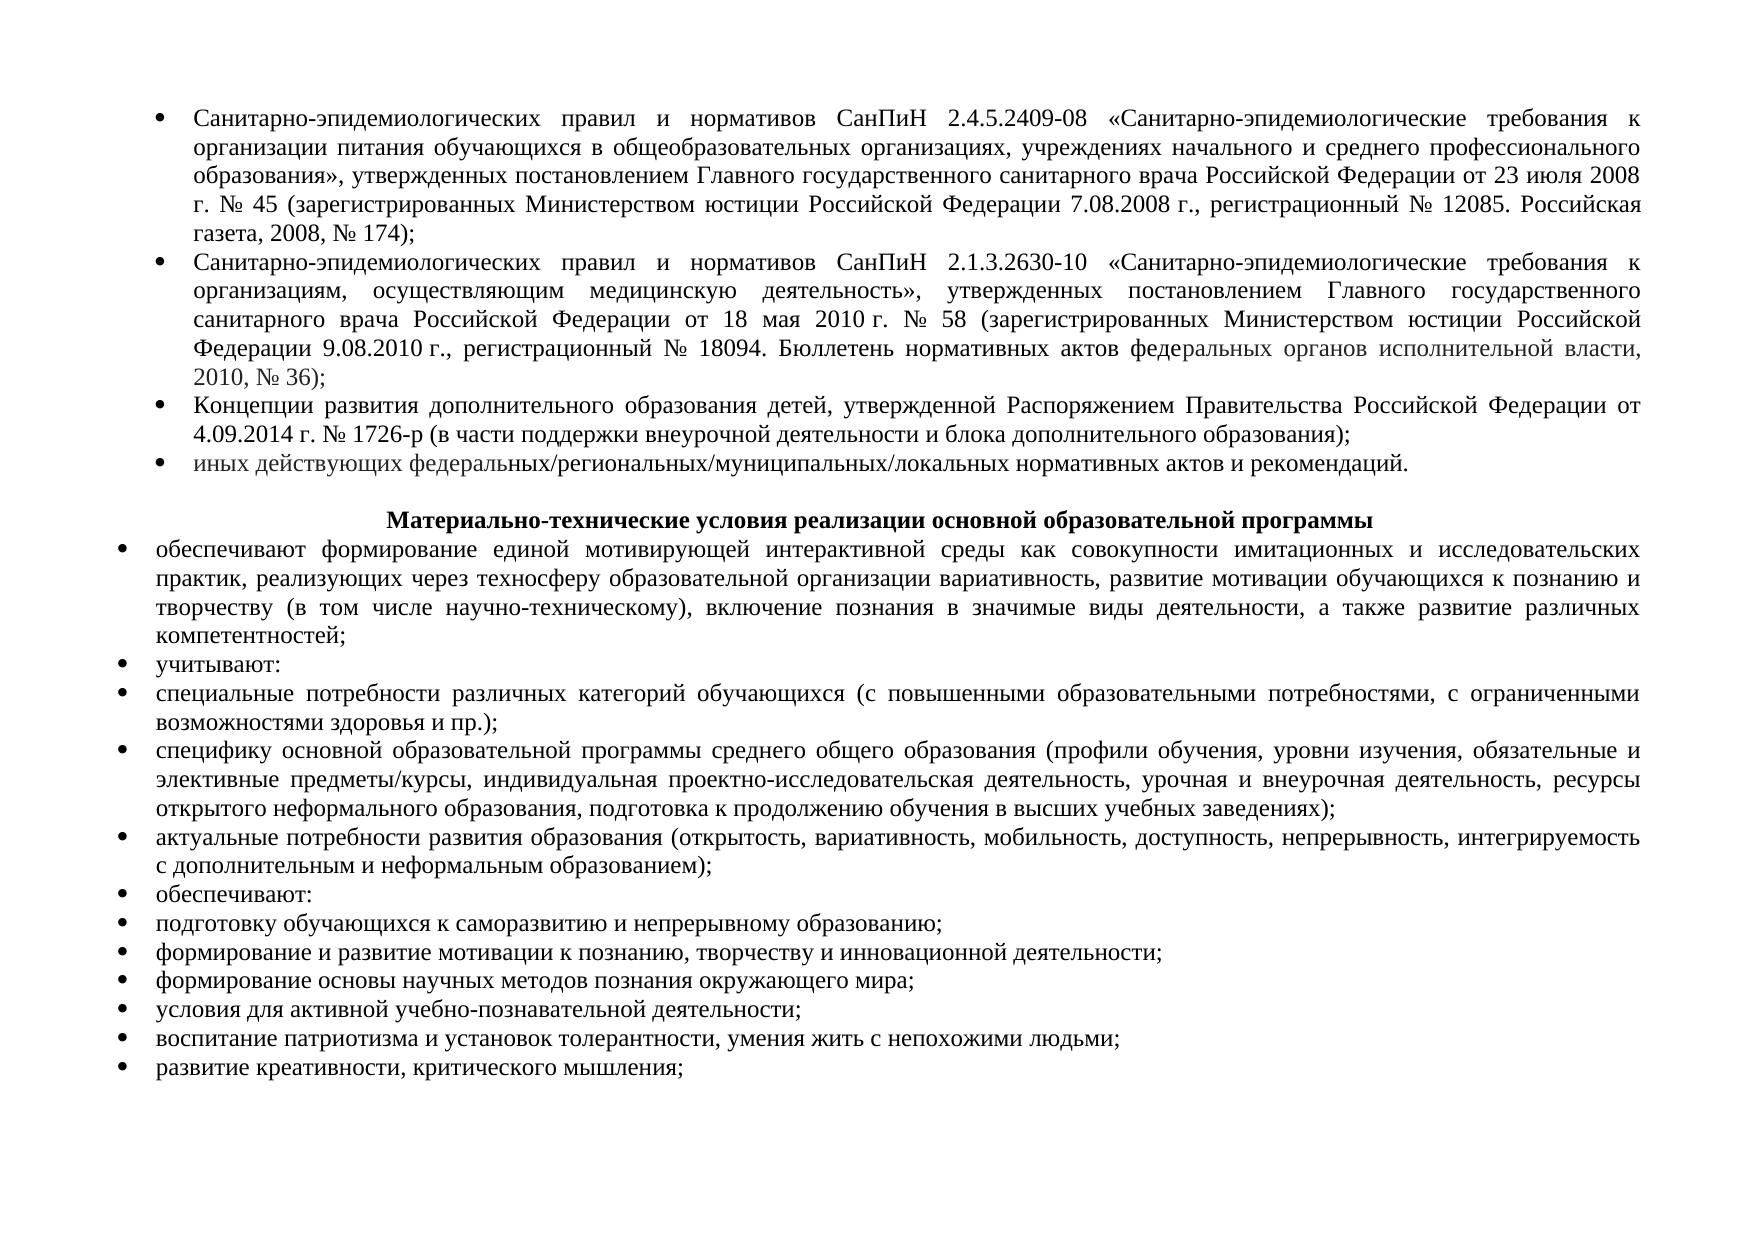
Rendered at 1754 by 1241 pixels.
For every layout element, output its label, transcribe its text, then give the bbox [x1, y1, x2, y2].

list развитие креативности, критического мышления; [118, 1052, 1642, 1081]
text Материально-технические условия реализации основной образовательной программы [118, 506, 1642, 534]
list обеспечивают: [118, 879, 1642, 908]
list подготовку обучающихся к саморазвитию и непрерывному образованию; [118, 908, 1642, 937]
list учитывают: [118, 649, 1642, 678]
list Санитарно-эпидемиологических правил и нормативов СанПиН 2.1.3.2630-10 «Санитарно-эпидемиологические требования к организациям, осуществляющим медицинскую деятельность», утвержденных постановлением Главного государственного санитарного врача Российской Федерации от 18 мая 2010 г. № 58 (зарегистрированных Министерством юстиции Российской Федерации 9.08.2010 г., регистрационный № 18094. Бюллетень нормативных актов федеральных органов исполнительной власти, 2010, № 36); [156, 247, 1642, 391]
list иных действующих федеральных/региональных/муниципальных/локальных нормативных актов и рекомендаций. [156, 448, 1642, 477]
list воспитание патриотизма и установок толерантности, умения жить с непохожими людьми; [118, 1023, 1642, 1052]
list Концепции развития дополнительного образования детей, утвержденной Распоряжением Правительства Российской Федерации от 4.09.2014 г. № 1726-р (в части поддержки внеурочной деятельности и блока дополнительного образования); [156, 391, 1642, 448]
list обеспечивают формирование единой мотивирующей интерактивной среды как совокупности имитационных и исследовательских практик, реализующих через техносферу образовательной организации вариативность, развитие мотивации обучающихся к познанию и творчеству (в том числе научно-техническому), включение познания в значимые виды деятельности, а также развитие различных компетентностей; [118, 534, 1642, 649]
list условия для активной учебно-познавательной деятельности; [118, 994, 1642, 1023]
list формирование и развитие мотивации к познанию, творчеству и инновационной деятельности; [118, 937, 1642, 966]
list актуальные потребности развития образования (открытость, вариативность, мобильность, доступность, непрерывность, интегрируемость с дополнительным и неформальным образованием); [118, 822, 1642, 879]
list специальные потребности различных категорий обучающихся (с повышенными образовательными потребностями, с ограниченными возможностями здоровья и пр.); [118, 678, 1642, 736]
list Санитарно-эпидемиологических правил и нормативов СанПиН 2.4.5.2409-08 «Санитарно-эпидемиологические требования к организации питания обучающихся в общеобразовательных организациях, учреждениях начального и среднего профессионального образования», утвержденных постановлением Главного государственного санитарного врача Российской Федерации от 23 июля 2008 г. № 45 (зарегистрированных Министерством юстиции Российской Федерации 7.08.2008 г., регистрационный № 12085. Российская газета, 2008, № 174); [156, 103, 1642, 247]
list формирование основы научных методов познания окружающего мира; [118, 966, 1642, 994]
list специфику основной образовательной программы среднего общего образования (профили обучения, уровни изучения, обязательные и элективные предметы/курсы, индивидуальная проектно-исследовательская деятельность, урочная и внеурочная деятельность, ресурсы открытого неформального образования, подготовка к продолжению обучения в высших учебных заведениях); [118, 736, 1642, 822]
